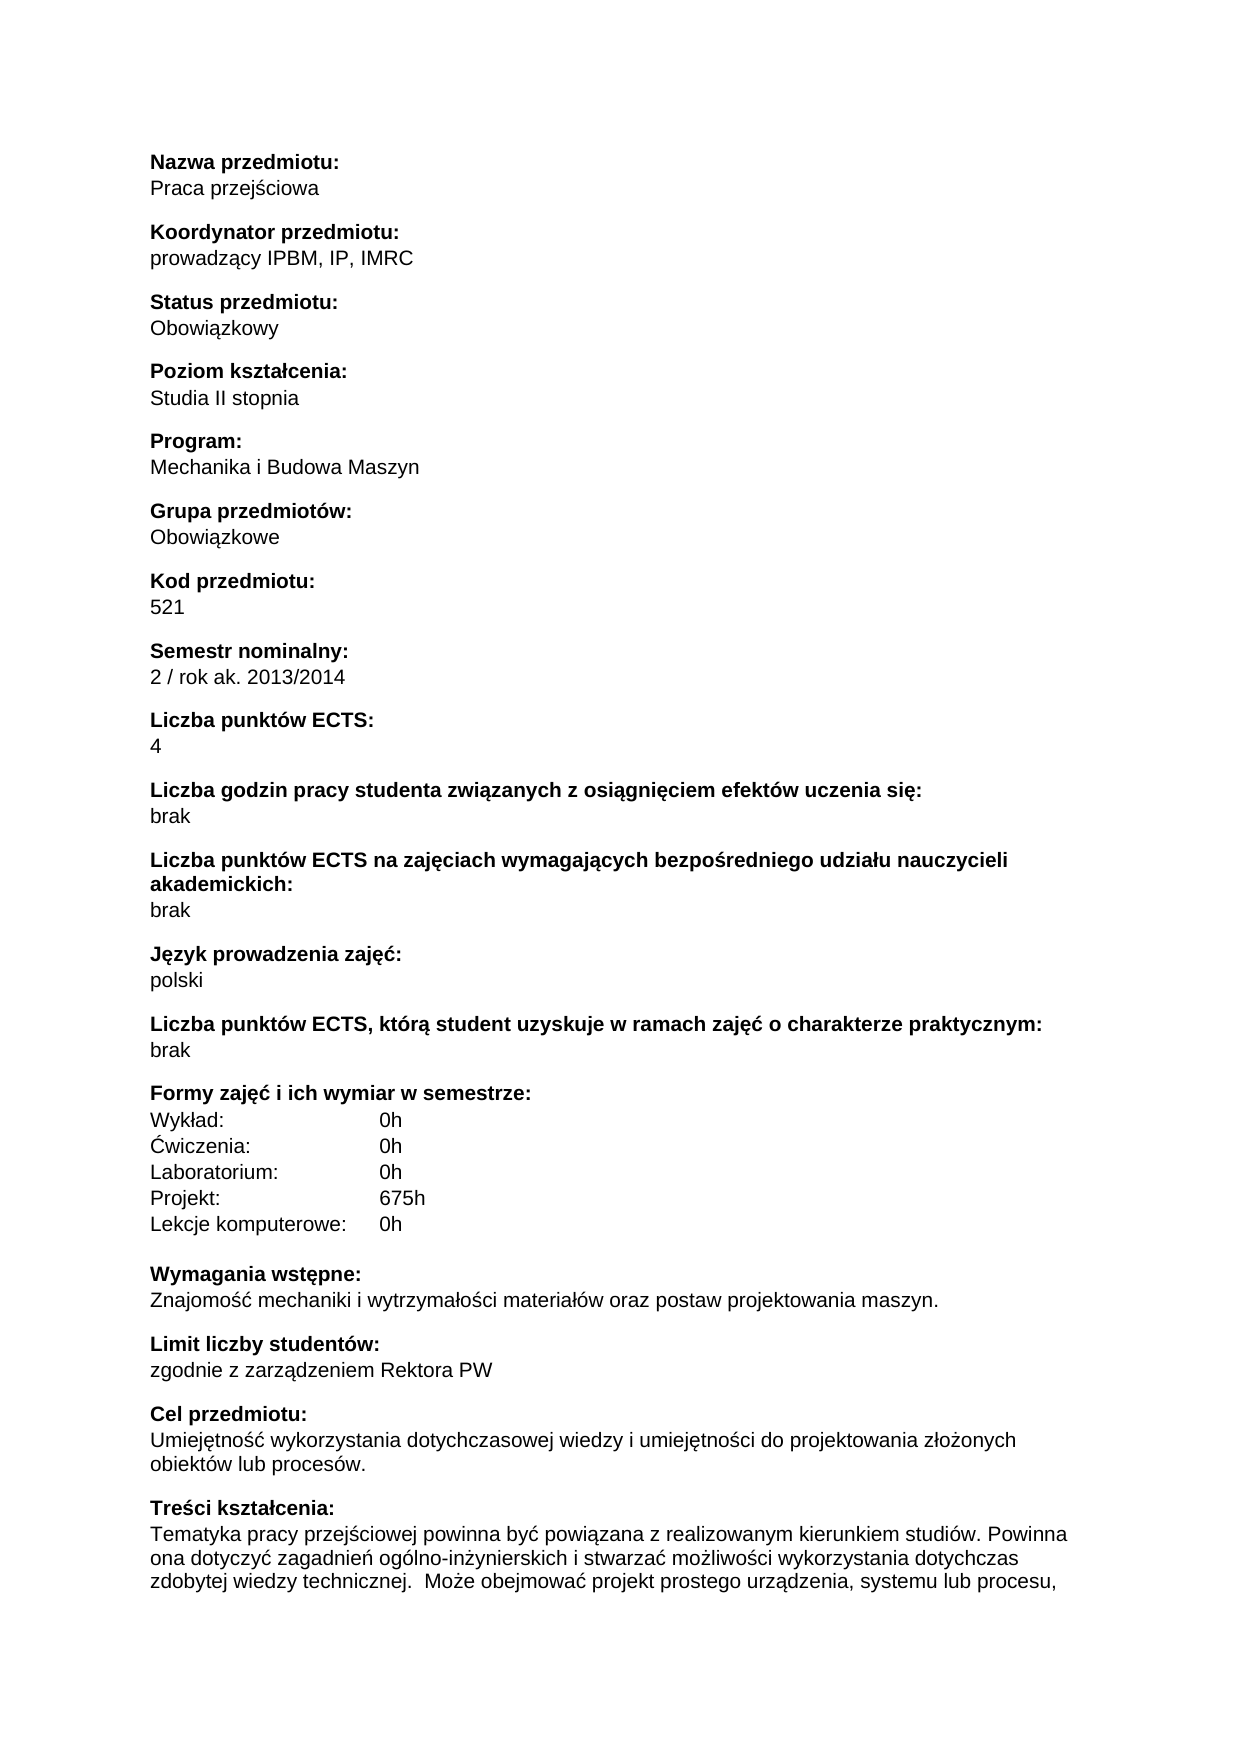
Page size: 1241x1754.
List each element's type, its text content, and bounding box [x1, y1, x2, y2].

text Semestr nominalny: [150, 638, 1090, 662]
text Kod przedmiotu: [150, 569, 1090, 593]
text Liczba punktów ECTS na zajęciach wymagających bezpośredniego udziału nauczycieli akademickich: [150, 848, 1090, 896]
text Język prowadzenia zajęć: [150, 942, 1090, 966]
text polski [150, 968, 1090, 992]
text Liczba godzin pracy studenta związanych z osiągnięciem efektów uczenia się: [150, 778, 1090, 802]
text 2 / rok ak. 2013/2014 [150, 664, 1090, 688]
text Grupa przedmiotów: [150, 499, 1090, 523]
table_cell 675h [369, 1184, 597, 1210]
text Formy zajęć i ich wymiar w semestrze: [150, 1081, 1090, 1105]
text Cel przedmiotu: [150, 1402, 1090, 1426]
text Program: [150, 429, 1090, 453]
text Obowiązkowy [150, 316, 1090, 339]
table_header Wykład: [140, 1108, 367, 1132]
text Studia II stopnia [150, 385, 1090, 409]
text Umiejętność wykorzystania dotychczasowej wiedzy i umiejętności do projektowania złożonych obiektów lub procesów. [150, 1428, 1090, 1476]
text brak [150, 804, 1090, 828]
table_cell 0h [369, 1132, 597, 1158]
text 4 [150, 734, 1090, 758]
text brak [150, 898, 1090, 922]
table_cell Ćwiczenia: [140, 1134, 367, 1158]
text Obowiązkowe [150, 525, 1090, 549]
text Liczba punktów ECTS, którą student uzyskuje w ramach zajęć o charakterze praktycznym: [150, 1011, 1090, 1035]
text Limit liczby studentów: [150, 1332, 1090, 1356]
table_cell 0h [369, 1210, 597, 1236]
text Koordynator przedmiotu: [150, 220, 1090, 244]
text Poziom kształcenia: [150, 359, 1090, 383]
table_cell Lekcje komputerowe: [140, 1212, 367, 1236]
text zgodnie z zarządzeniem Rektora PW [150, 1358, 1090, 1382]
table_cell Projekt: [140, 1186, 367, 1210]
text Praca przejściowa [150, 176, 1090, 200]
text Status przedmiotu: [150, 289, 1090, 313]
text Mechanika i Budowa Maszyn [150, 455, 1090, 479]
text Treści kształcenia: [150, 1495, 1090, 1519]
text 521 [150, 595, 1090, 619]
table_cell 0h [369, 1158, 597, 1184]
text Znajomość mechaniki i wytrzymałości materiałów oraz postaw projektowania maszyn. [150, 1288, 1090, 1312]
text prowadzący IPBM, IP, IMRC [150, 246, 1090, 270]
text Nazwa przedmiotu: [150, 150, 1090, 174]
table_cell Laboratorium: [140, 1160, 367, 1184]
table_header 0h [369, 1108, 597, 1132]
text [150, 1521, 1090, 1593]
text brak [150, 1037, 1090, 1061]
text Liczba punktów ECTS: [150, 708, 1090, 732]
text Wymagania wstępne: [150, 1262, 1090, 1286]
